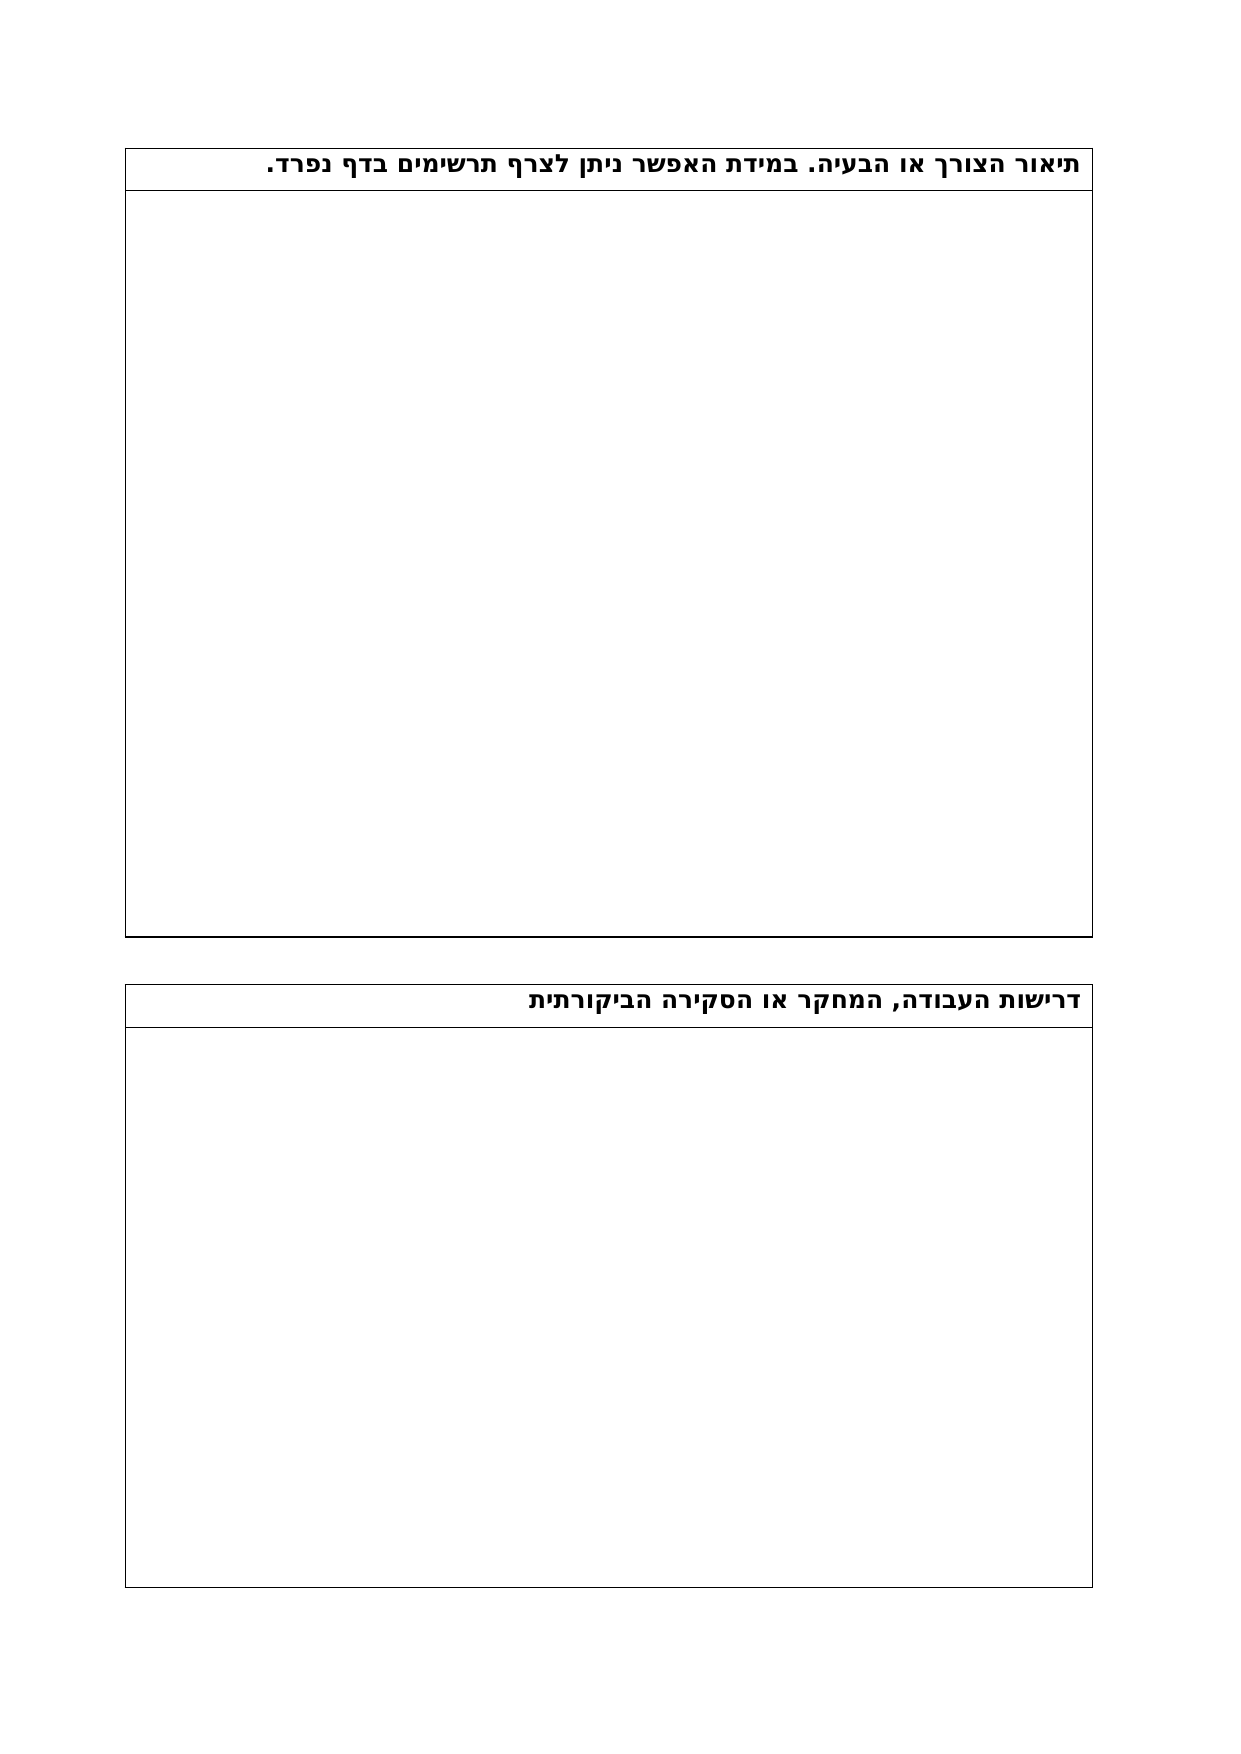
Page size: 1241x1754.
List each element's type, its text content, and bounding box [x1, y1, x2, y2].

table_header תיאור הצורך או הבעיה. במידת האפשר ניתן לצרף תרשימים בדף נפרד. [126, 149, 1092, 190]
table_cell [126, 191, 1092, 936]
table_header דרישות העבודה, המחקר או הסקירה הביקורתית [126, 985, 1092, 1027]
table_cell [126, 1028, 1092, 1587]
